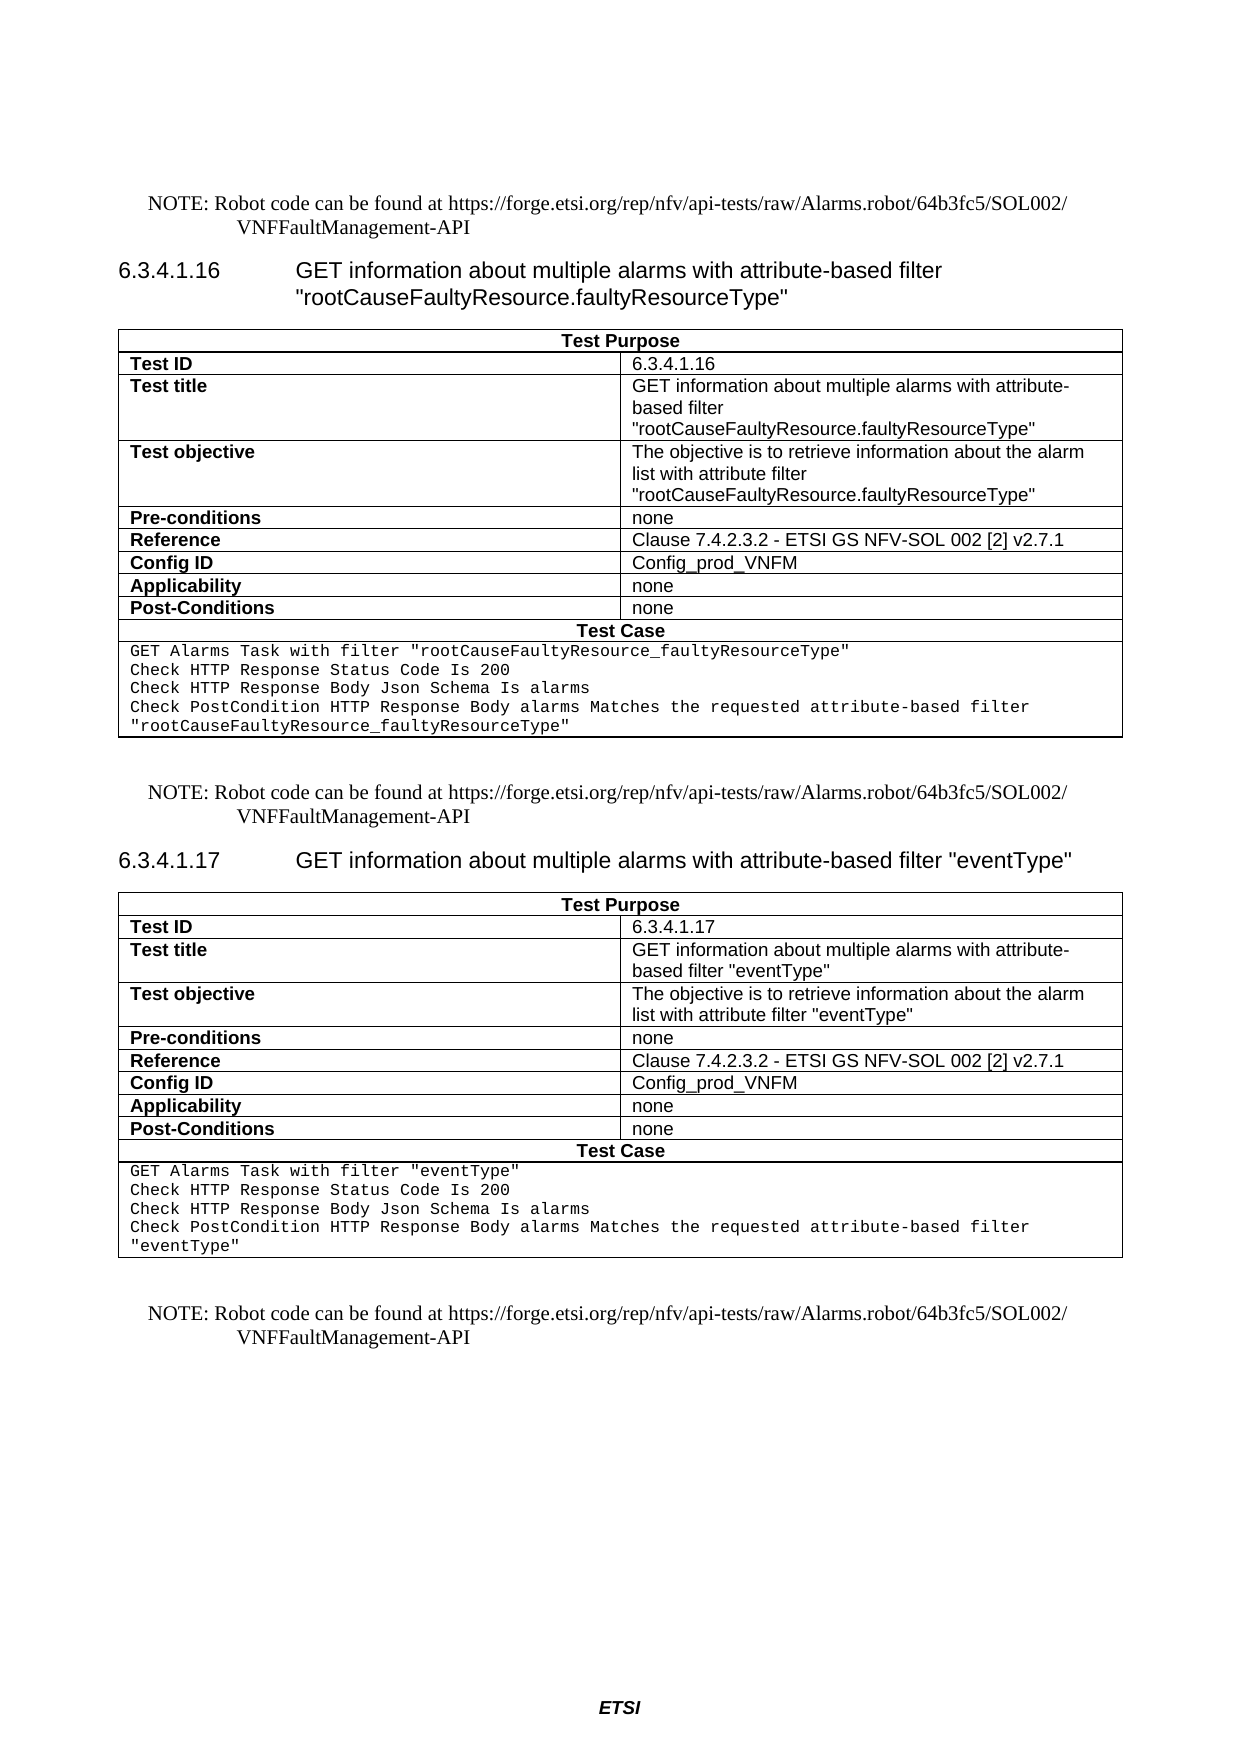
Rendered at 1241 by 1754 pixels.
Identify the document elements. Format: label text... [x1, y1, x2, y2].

subtitle 6.3.4.1.16 GET information about multiple alarms with attribute-based filter "rootCauseFaultyResource.faultyResourceType" [118, 257, 1122, 310]
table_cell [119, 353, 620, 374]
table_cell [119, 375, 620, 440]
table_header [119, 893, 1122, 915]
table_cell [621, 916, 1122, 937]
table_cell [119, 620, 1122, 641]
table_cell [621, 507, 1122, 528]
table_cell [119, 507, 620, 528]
subtitle 6.3.4.1.17 GET information about multiple alarms with attribute-based filter "eventType" [118, 847, 1122, 873]
text NOTE: Robot code can be found at https://forge.etsi.org/rep/nfv/api-tests/raw/Alarms.robot/64b3fc5/SOL002/VNFFaultManagement-API [148, 191, 1122, 239]
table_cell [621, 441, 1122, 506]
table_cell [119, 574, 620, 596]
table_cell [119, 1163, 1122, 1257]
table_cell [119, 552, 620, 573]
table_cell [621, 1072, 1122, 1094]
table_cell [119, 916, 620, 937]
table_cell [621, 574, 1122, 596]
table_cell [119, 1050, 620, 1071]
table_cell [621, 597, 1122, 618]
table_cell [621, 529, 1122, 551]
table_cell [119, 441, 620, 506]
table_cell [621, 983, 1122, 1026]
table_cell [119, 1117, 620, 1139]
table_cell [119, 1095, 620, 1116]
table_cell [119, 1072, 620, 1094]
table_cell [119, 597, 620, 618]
text NOTE: Robot code can be found at https://forge.etsi.org/rep/nfv/api-tests/raw/Alarms.robot/64b3fc5/SOL002/VNFFaultManagement-API [148, 780, 1122, 828]
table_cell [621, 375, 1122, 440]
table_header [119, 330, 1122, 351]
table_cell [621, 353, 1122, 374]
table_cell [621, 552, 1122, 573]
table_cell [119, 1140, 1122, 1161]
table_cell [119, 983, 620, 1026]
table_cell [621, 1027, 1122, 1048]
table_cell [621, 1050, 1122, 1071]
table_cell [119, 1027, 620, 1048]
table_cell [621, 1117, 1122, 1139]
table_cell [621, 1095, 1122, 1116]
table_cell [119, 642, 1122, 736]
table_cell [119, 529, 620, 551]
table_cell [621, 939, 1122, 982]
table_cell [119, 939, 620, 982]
text NOTE: Robot code can be found at https://forge.etsi.org/rep/nfv/api-tests/raw/Alarms.robot/64b3fc5/SOL002/VNFFaultManagement-API [148, 1301, 1122, 1349]
